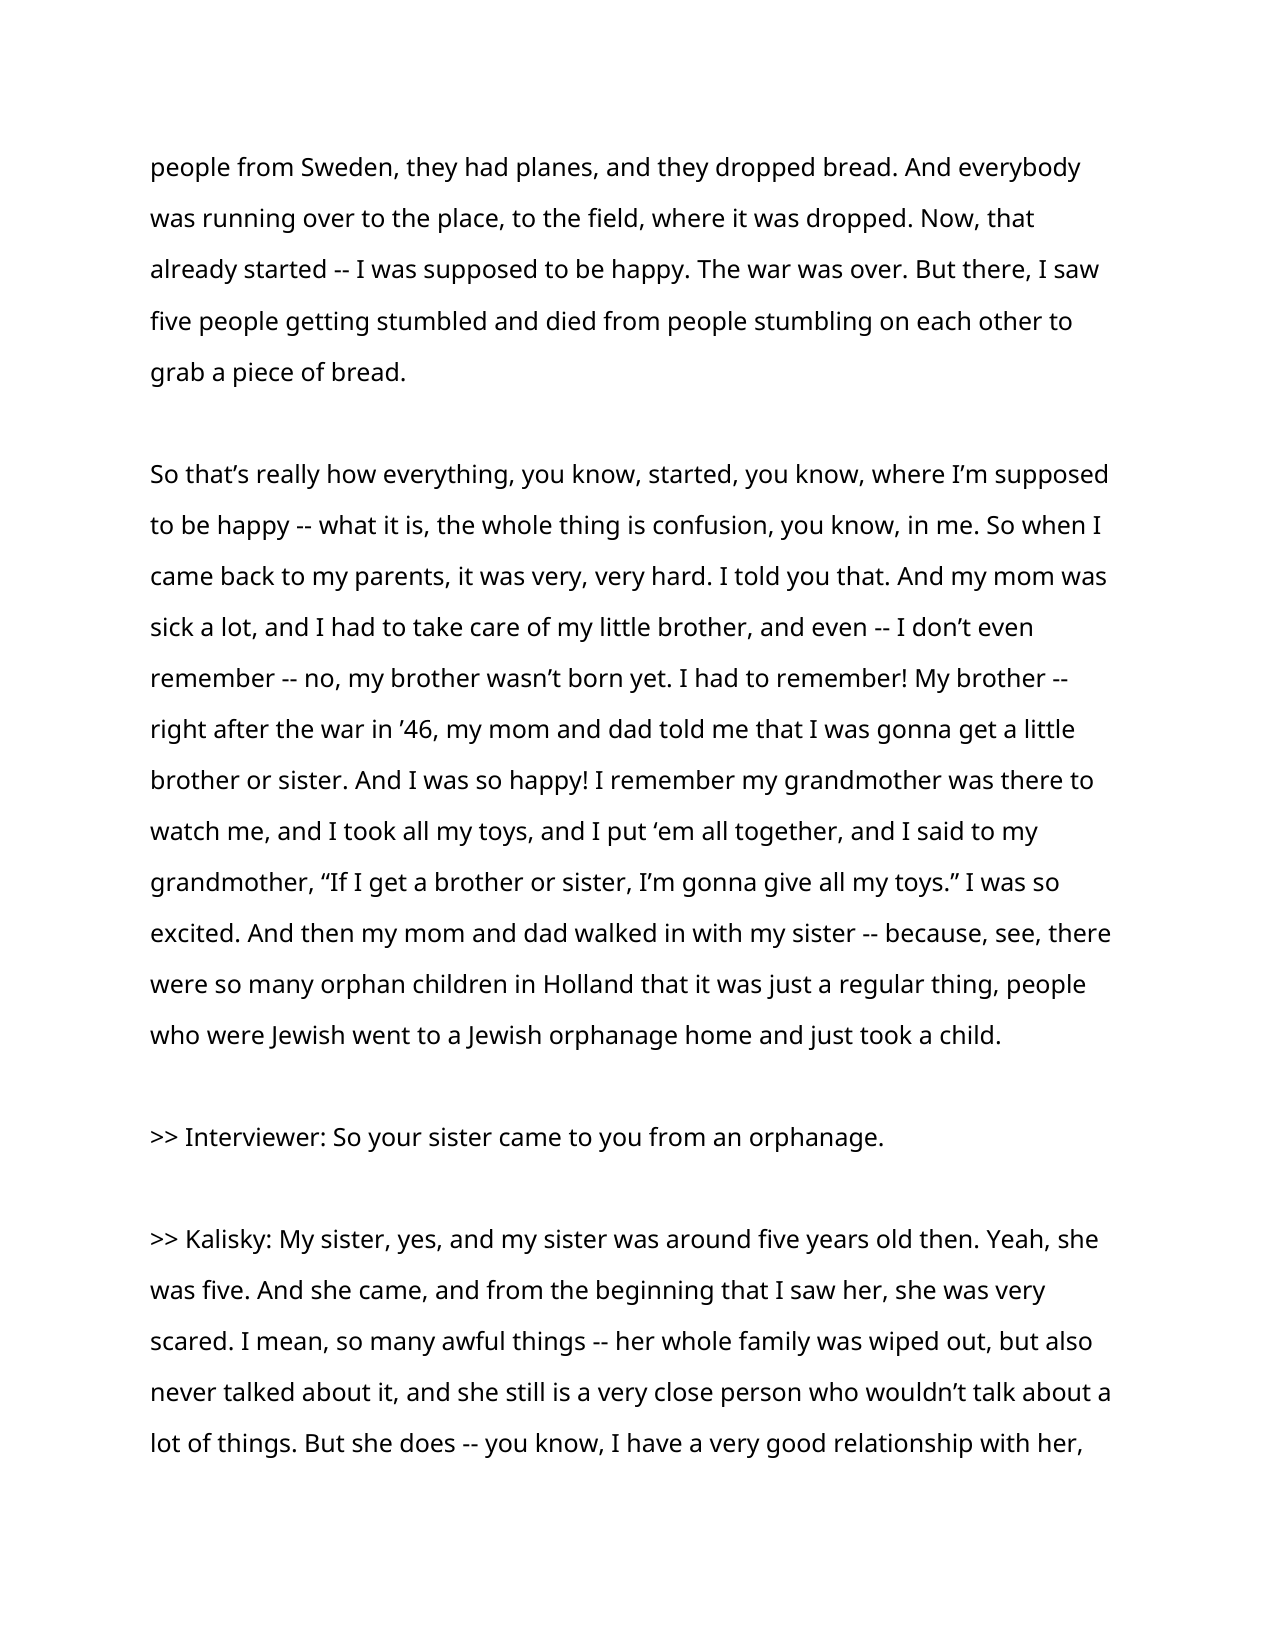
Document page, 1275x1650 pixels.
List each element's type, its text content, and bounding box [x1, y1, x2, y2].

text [150, 1222, 1125, 1460]
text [150, 150, 1125, 388]
text So that’s really how everything, you know, started, you know, where I’m supposed to be happy -- what it is, the whole thing is confusion, you know, in me. So when I came back to my parents, it was very, very hard. I told you that. And my mom was sick a lot, and I had to take care of my little brother, and even -- I don’t even remember -- no, my brother wasn’t born yet. I had to remember! My brother -- right after the war in ’46, my mom and dad told me that I was gonna get a little brother or sister. And I was so happy! I remember my grandmother was there to watch me, and I took all my toys, and I put ‘em all together, and I said to my grandmother, “If I get a brother or sister, I’m gonna give all my toys.” I was so excited. And then my mom and dad walked in with my sister -- because, see, there were so many orphan children in Holland that it was just a regular thing, people who were Jewish went to a Jewish orphanage home and just took a child. [150, 456, 1125, 1052]
text >> Interviewer: So your sister came to you from an orphanage. [150, 1120, 1125, 1154]
